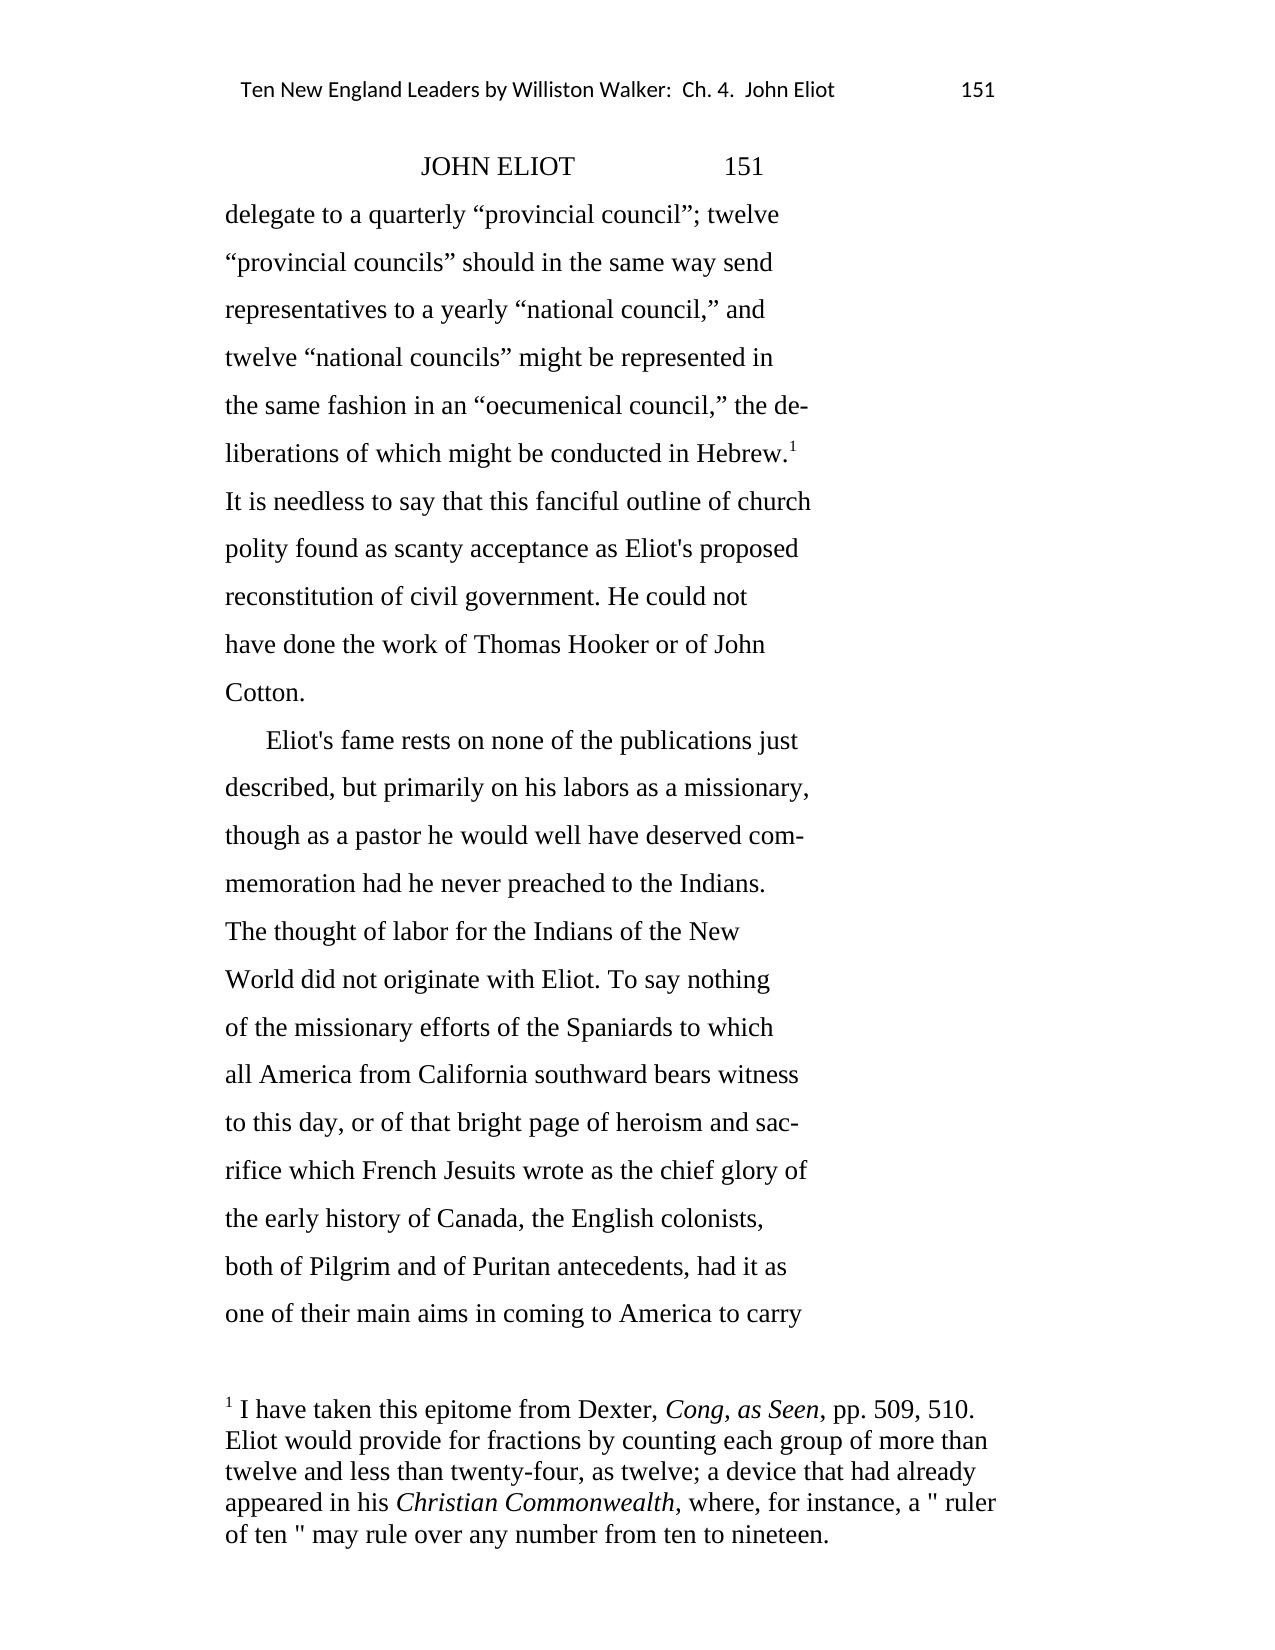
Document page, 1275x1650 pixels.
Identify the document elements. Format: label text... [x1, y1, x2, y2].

text “provincial councils” should in the same way send [225, 246, 1125, 277]
text to this day, or of that bright page of heroism and sac- [225, 1106, 1125, 1137]
text delegate to a quarterly “provincial council”; twelve [225, 198, 1125, 229]
text representatives to a yearly “national council,” and [225, 293, 1125, 324]
text rifice which French Jesuits wrote as the chief glory of [225, 1154, 1125, 1185]
text reconstitution of civil government. He could not [225, 580, 1125, 611]
text the same fashion in an “oecumenical council,” the de- [225, 389, 1125, 420]
text 1 I have taken this epitome from Dexter, Cong, as Seen, pp. 509, 510. Eliot would provide for fractions by counting each group of more than twelve and less than twenty-four, as twelve; a device that had already appeared in his Christian Commonwealth, where, for instance, a " ruler of ten " may rule over any number from ten to nineteen. [225, 1393, 1125, 1549]
text though as a pastor he would well have deserved com- [225, 819, 1125, 851]
text of the missionary efforts of the Spaniards to which [225, 1011, 1125, 1042]
text the early history of Canada, the English colonists, [225, 1202, 1125, 1233]
text memoration had he never preached to the Indians. [225, 867, 1125, 898]
text liberations of which might be conducted in Hebrew.1 [225, 437, 1125, 468]
text have done the work of Thomas Hooker or of John [225, 628, 1125, 659]
text It is needless to say that this fanciful outline of church [225, 485, 1125, 516]
text Cotton. [225, 676, 1125, 707]
text Eliot's fame rests on none of the publications just [225, 724, 1125, 755]
text World did not originate with Eliot. To say nothing [225, 963, 1125, 994]
text JOHN ELIOT 151 [225, 150, 1125, 181]
text all America from California southward bears witness [225, 1058, 1125, 1089]
text twelve “national councils” might be represented in [225, 341, 1125, 372]
text The thought of labor for the Indians of the New [225, 915, 1125, 946]
text described, but primarily on his labors as a missionary, [225, 772, 1125, 803]
text one of their main aims in coming to America to carry [225, 1297, 1125, 1329]
text both of Pilgrim and of Puritan antecedents, had it as [225, 1250, 1125, 1281]
text polity found as scanty acceptance as Eliot's proposed [225, 532, 1125, 564]
